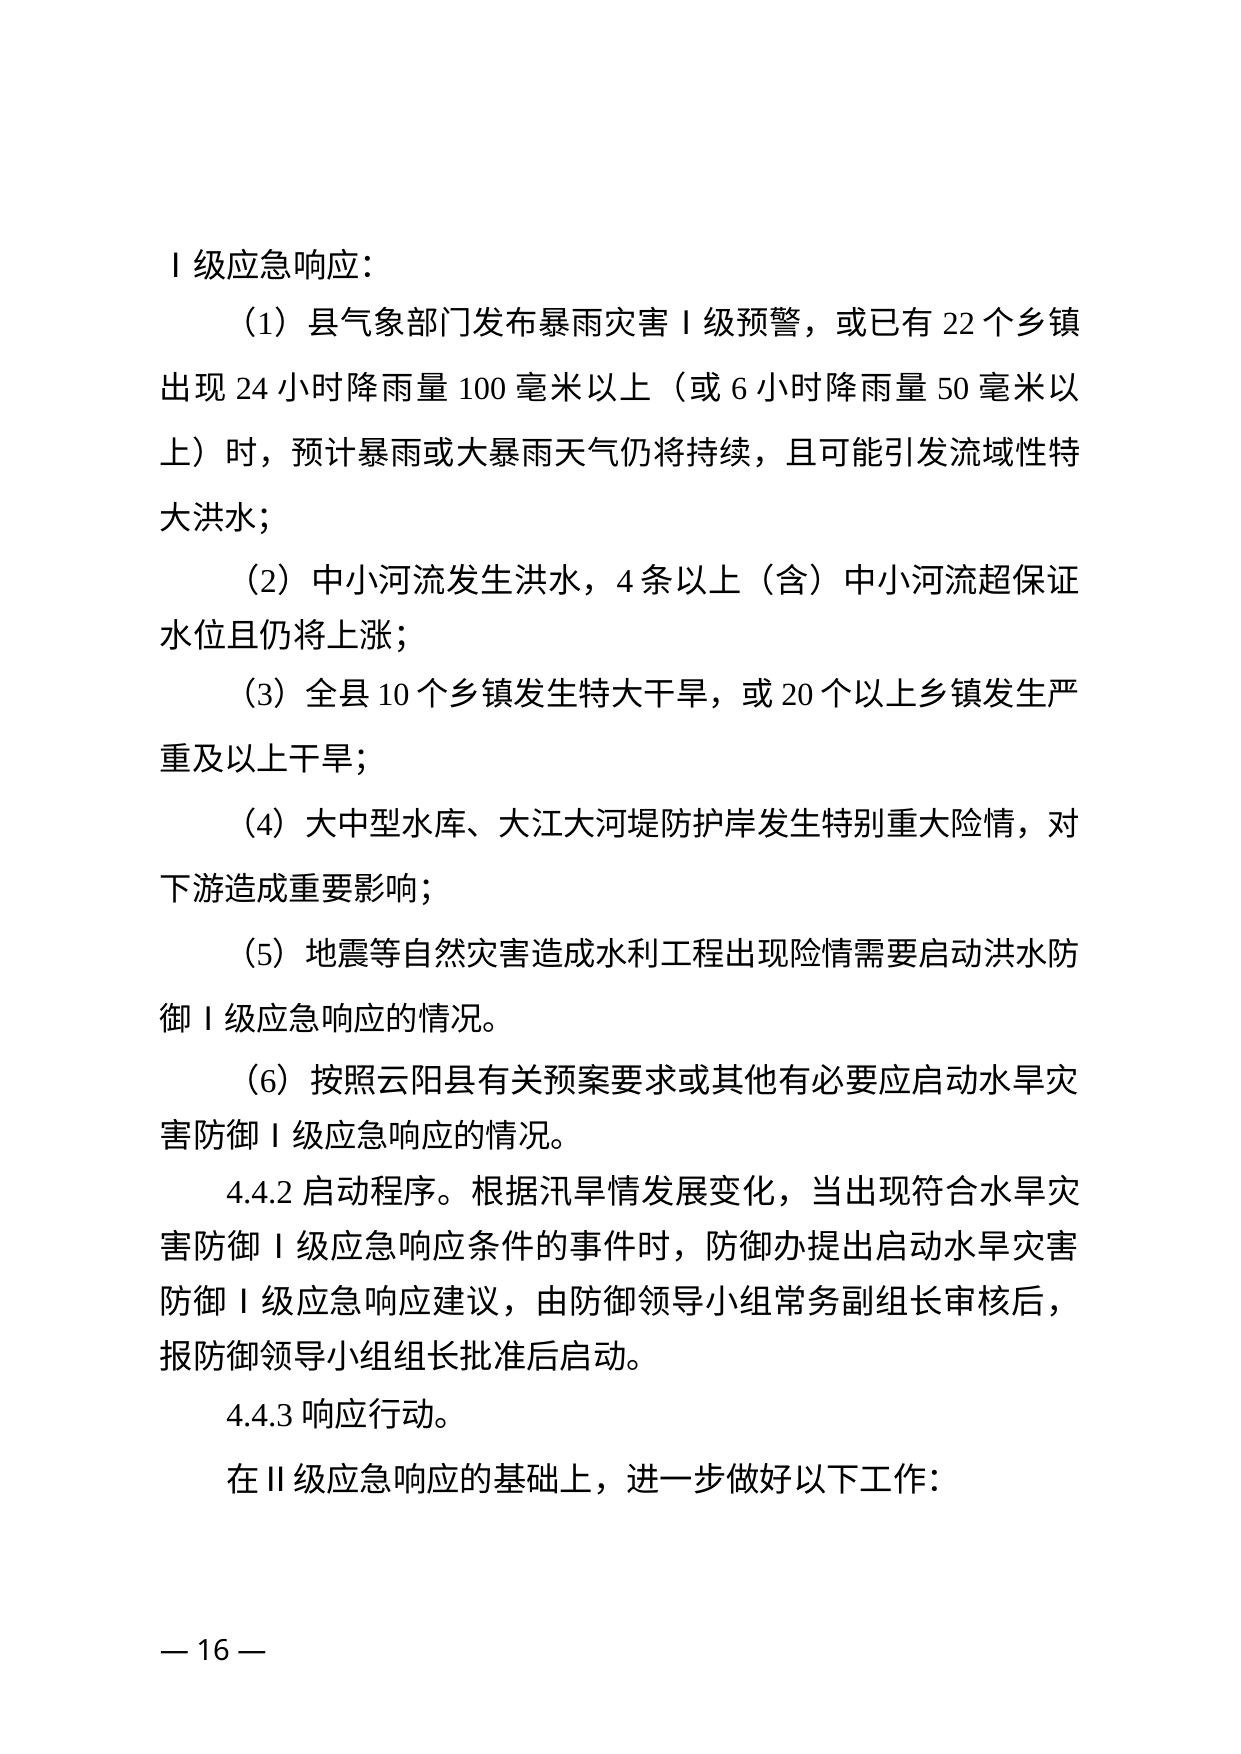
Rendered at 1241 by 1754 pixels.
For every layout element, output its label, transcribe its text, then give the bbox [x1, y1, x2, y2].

text （2）中小河流发生洪水，4条以上（含）中小河流超保证水位且仍将上涨； [159, 548, 1081, 658]
list （4）大中型水库、大江大河堤防护岸发生特别重大险情，对下游造成重要影响； [159, 788, 1081, 918]
text （3）全县10个乡镇发生特大干旱，或20个以上乡镇发生严重及以上干旱； [159, 658, 1081, 788]
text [159, 233, 1081, 288]
text （5）地震等自然灾害造成水利工程出现险情需要启动洪水防御Ⅰ级应急响应的情况。 [159, 918, 1081, 1048]
text （6）按照云阳县有关预案要求或其他有必要应启动水旱灾害防御Ⅰ级应急响应的情况。 [159, 1048, 1081, 1159]
text 4.4.2 启动程序。根据汛旱情发展变化，当出现符合水旱灾害防御Ⅰ级应急响应条件的事件时，防御办提出启动水旱灾害防御Ⅰ级应急响应建议，由防御领导小组常务副组长审核后，报防御领导小组组长批准后启动。 [159, 1159, 1081, 1380]
text 在Ⅱ级应急响应的基础上，进一步做好以下工作： [159, 1445, 1081, 1510]
text （1）县气象部门发布暴雨灾害Ⅰ级预警，或已有22个乡镇出现24小时降雨量100毫米以上（或6小时降雨量50毫米以上）时，预计暴雨或大暴雨天气仍将持续，且可能引发流域性特大洪水； [159, 288, 1081, 548]
text 4.4.3 响应行动。 [159, 1380, 1081, 1445]
